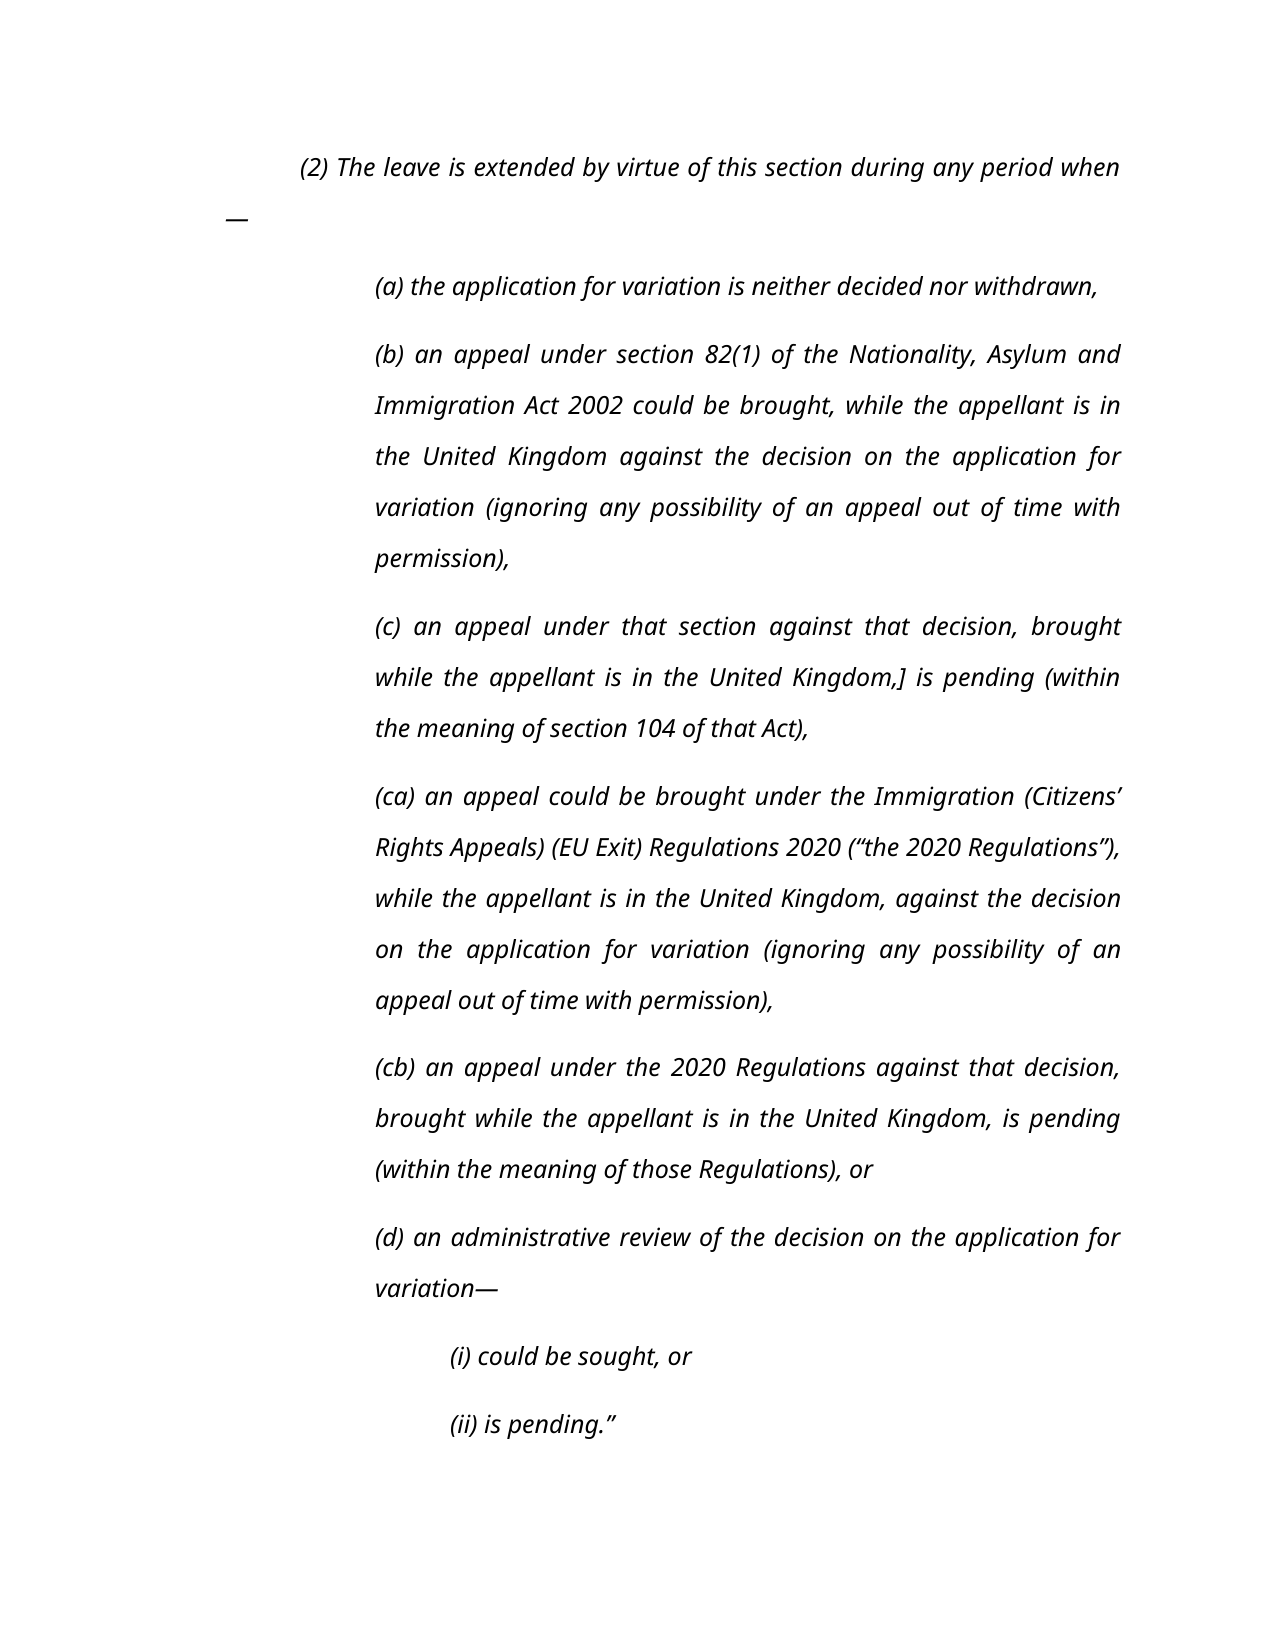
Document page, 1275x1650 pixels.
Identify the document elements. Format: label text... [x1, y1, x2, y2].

list (d) an administrative review of the decision on the application for variation— [375, 1220, 1125, 1305]
list (c) an appeal under that section against that decision, brought while the appellant is in the United Kingdom,] is pending (within the meaning of section 104 of that Act), [375, 608, 1125, 744]
list (ca) an appeal could be brought under the Immigration (Citizens’ Rights Appeals) (EU Exit) Regulations 2020 (“the 2020 Regulations”), while the appellant is in the United Kingdom, against the decision on the application for variation (ignoring any possibility of an appeal out of time with permission), [375, 778, 1125, 1016]
list (i) could be sought, or [375, 1338, 1125, 1373]
text (a) the application for variation is neither decided nor withdrawn, [300, 269, 1125, 303]
list (b) an appeal under section 82(1) of the Nationality, Asylum and Immigration Act 2002 could be brought, while the appellant is in the United Kingdom against the decision on the application for variation (ignoring any possibility of an appeal out of time with permission), [375, 336, 1125, 575]
list (ii) is pending.” [375, 1406, 1125, 1440]
text (2) The leave is extended by virtue of this section during any period when— [225, 150, 1125, 235]
list (cb) an appeal under the 2020 Regulations against that decision, brought while the appellant is in the United Kingdom, is pending (within the meaning of those Regulations), or [375, 1050, 1125, 1186]
